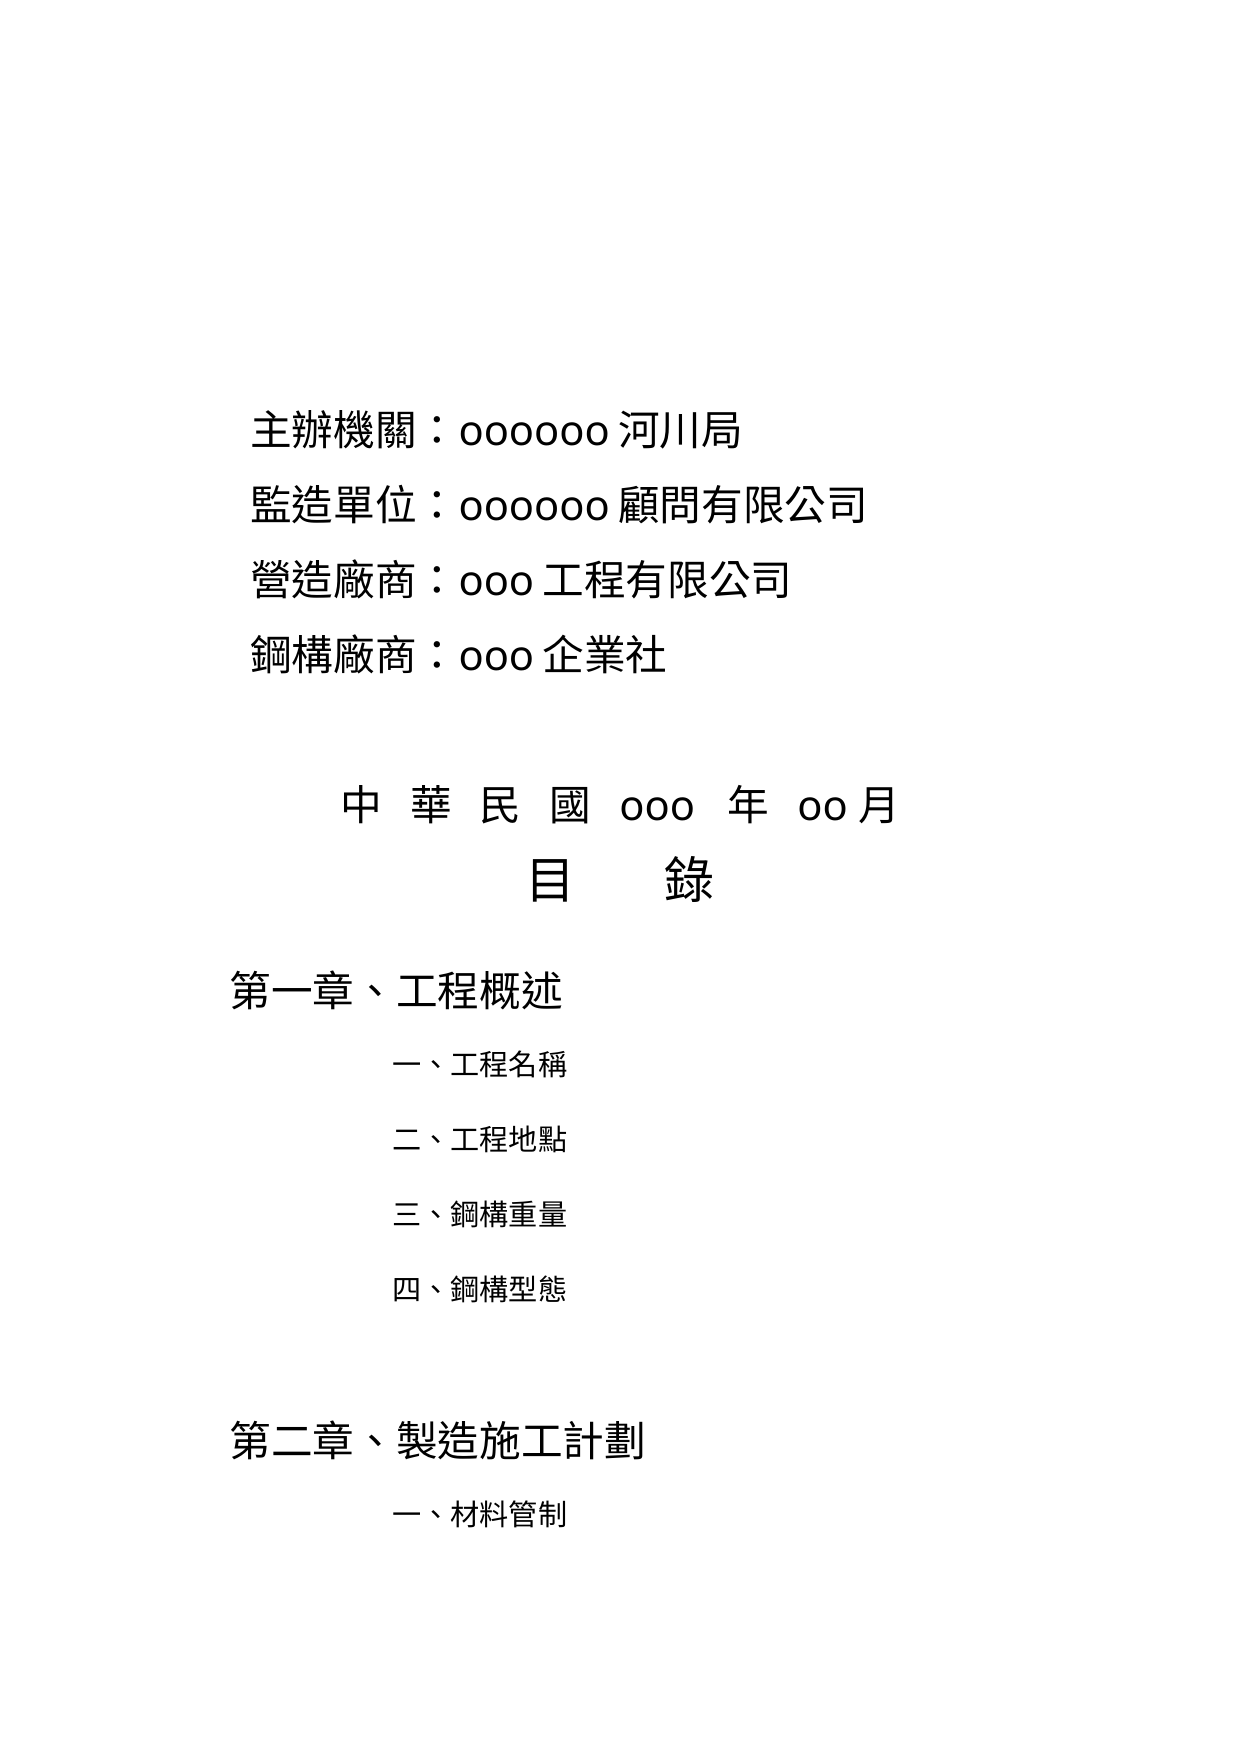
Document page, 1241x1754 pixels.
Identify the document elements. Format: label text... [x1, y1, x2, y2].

text 一、工程名稱 [217, 1026, 1053, 1101]
text 目 錄 [187, 839, 1053, 914]
text 中 華 民 國 ooo 年 oo 月 [187, 764, 1053, 839]
text 第一章、工程概述 [187, 951, 1053, 1026]
text 鋼構廠商：ooo企業社 [187, 614, 1053, 689]
text 第二章、製造施工計劃 [187, 1401, 1053, 1476]
text 一、材料管制 [217, 1476, 1053, 1551]
text 營造廠商：ooo工程有限公司 [187, 539, 1053, 614]
text 三、鋼構重量 [217, 1176, 1053, 1251]
text 監造單位：oooooo顧問有限公司 [187, 464, 1053, 539]
text 二、工程地點 [217, 1101, 1053, 1176]
text 主辦機關：oooooo河川局 [187, 389, 1053, 464]
text 四、鋼構型態 [217, 1251, 1053, 1326]
